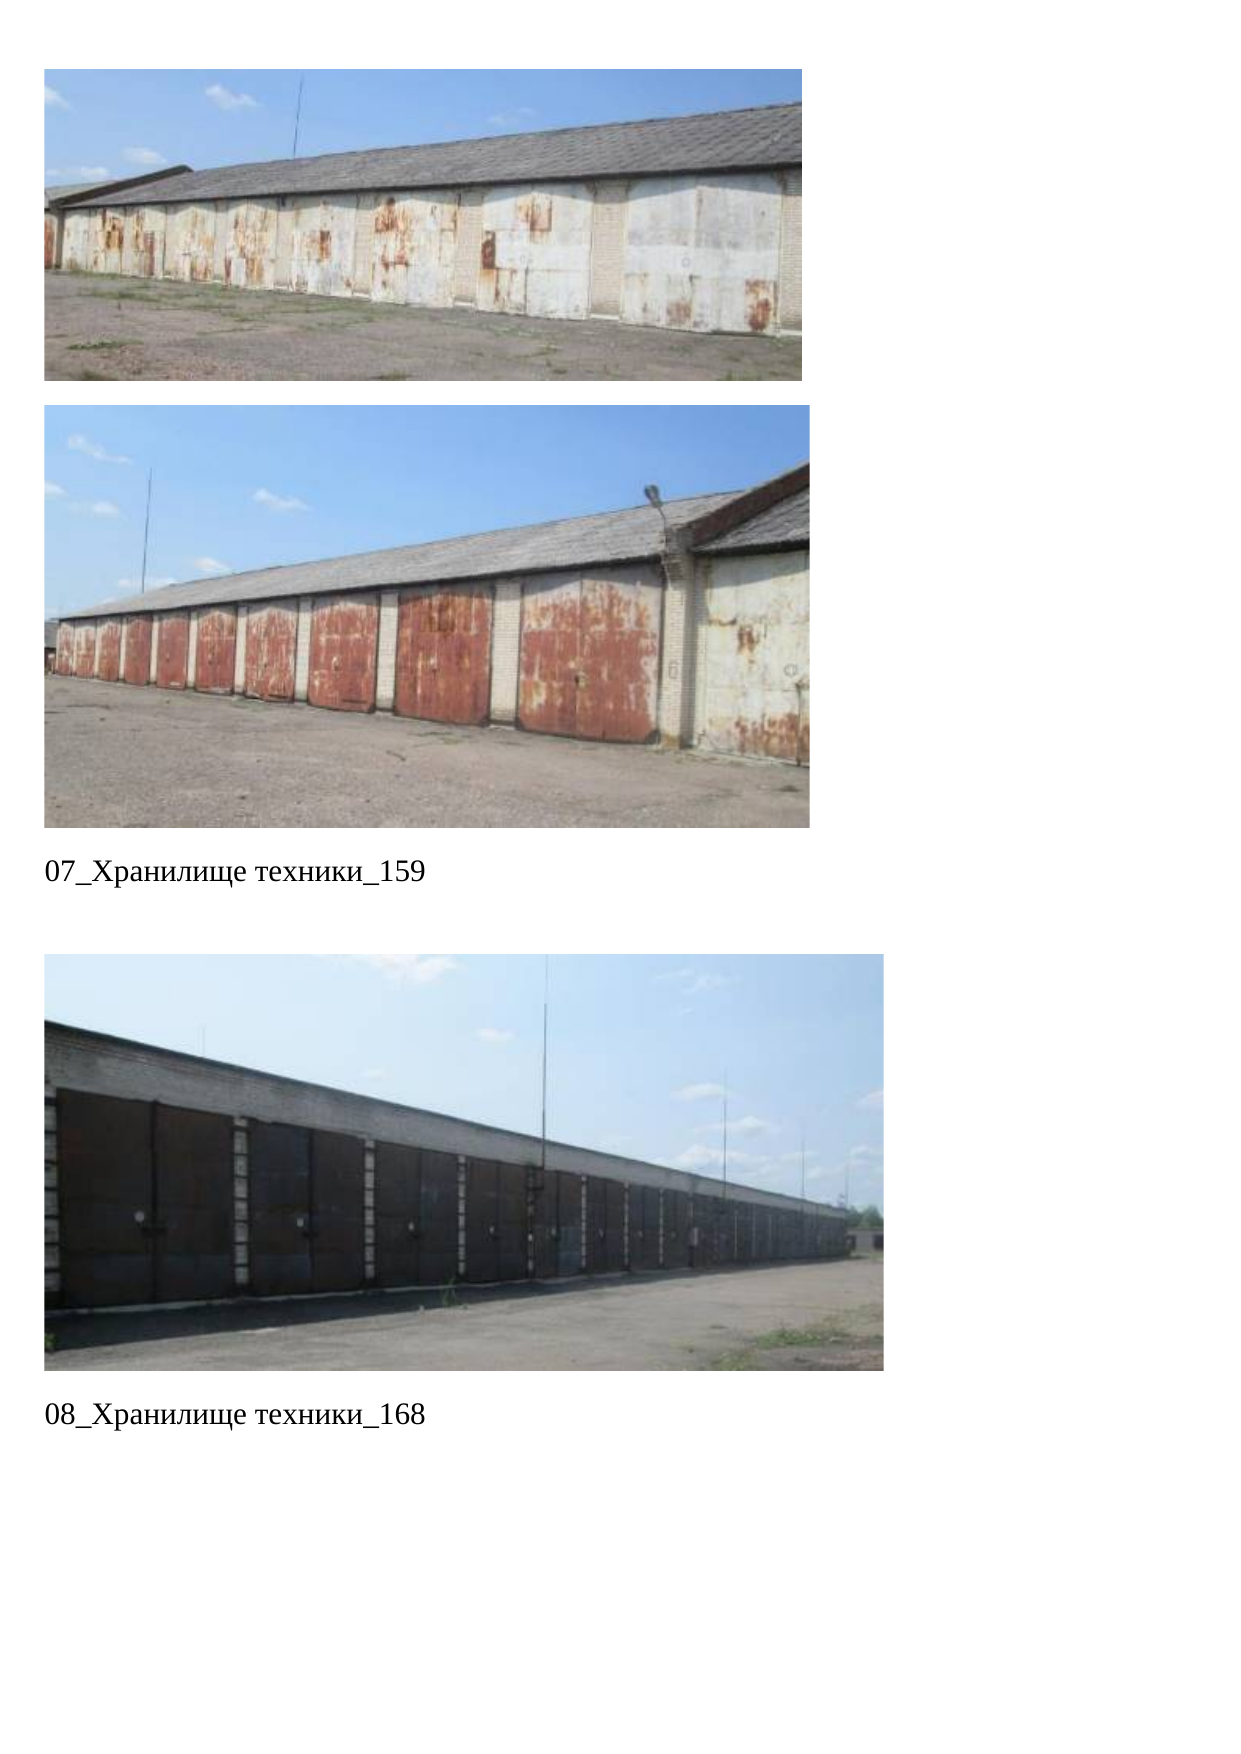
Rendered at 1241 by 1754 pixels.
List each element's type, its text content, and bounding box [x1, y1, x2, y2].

picture [44, 405, 810, 828]
text 08_Хранилище техники_168 [44, 1395, 1226, 1431]
picture [44, 69, 802, 381]
picture [44, 954, 884, 1371]
text 07_Хранилище техники_159 [44, 852, 1226, 888]
